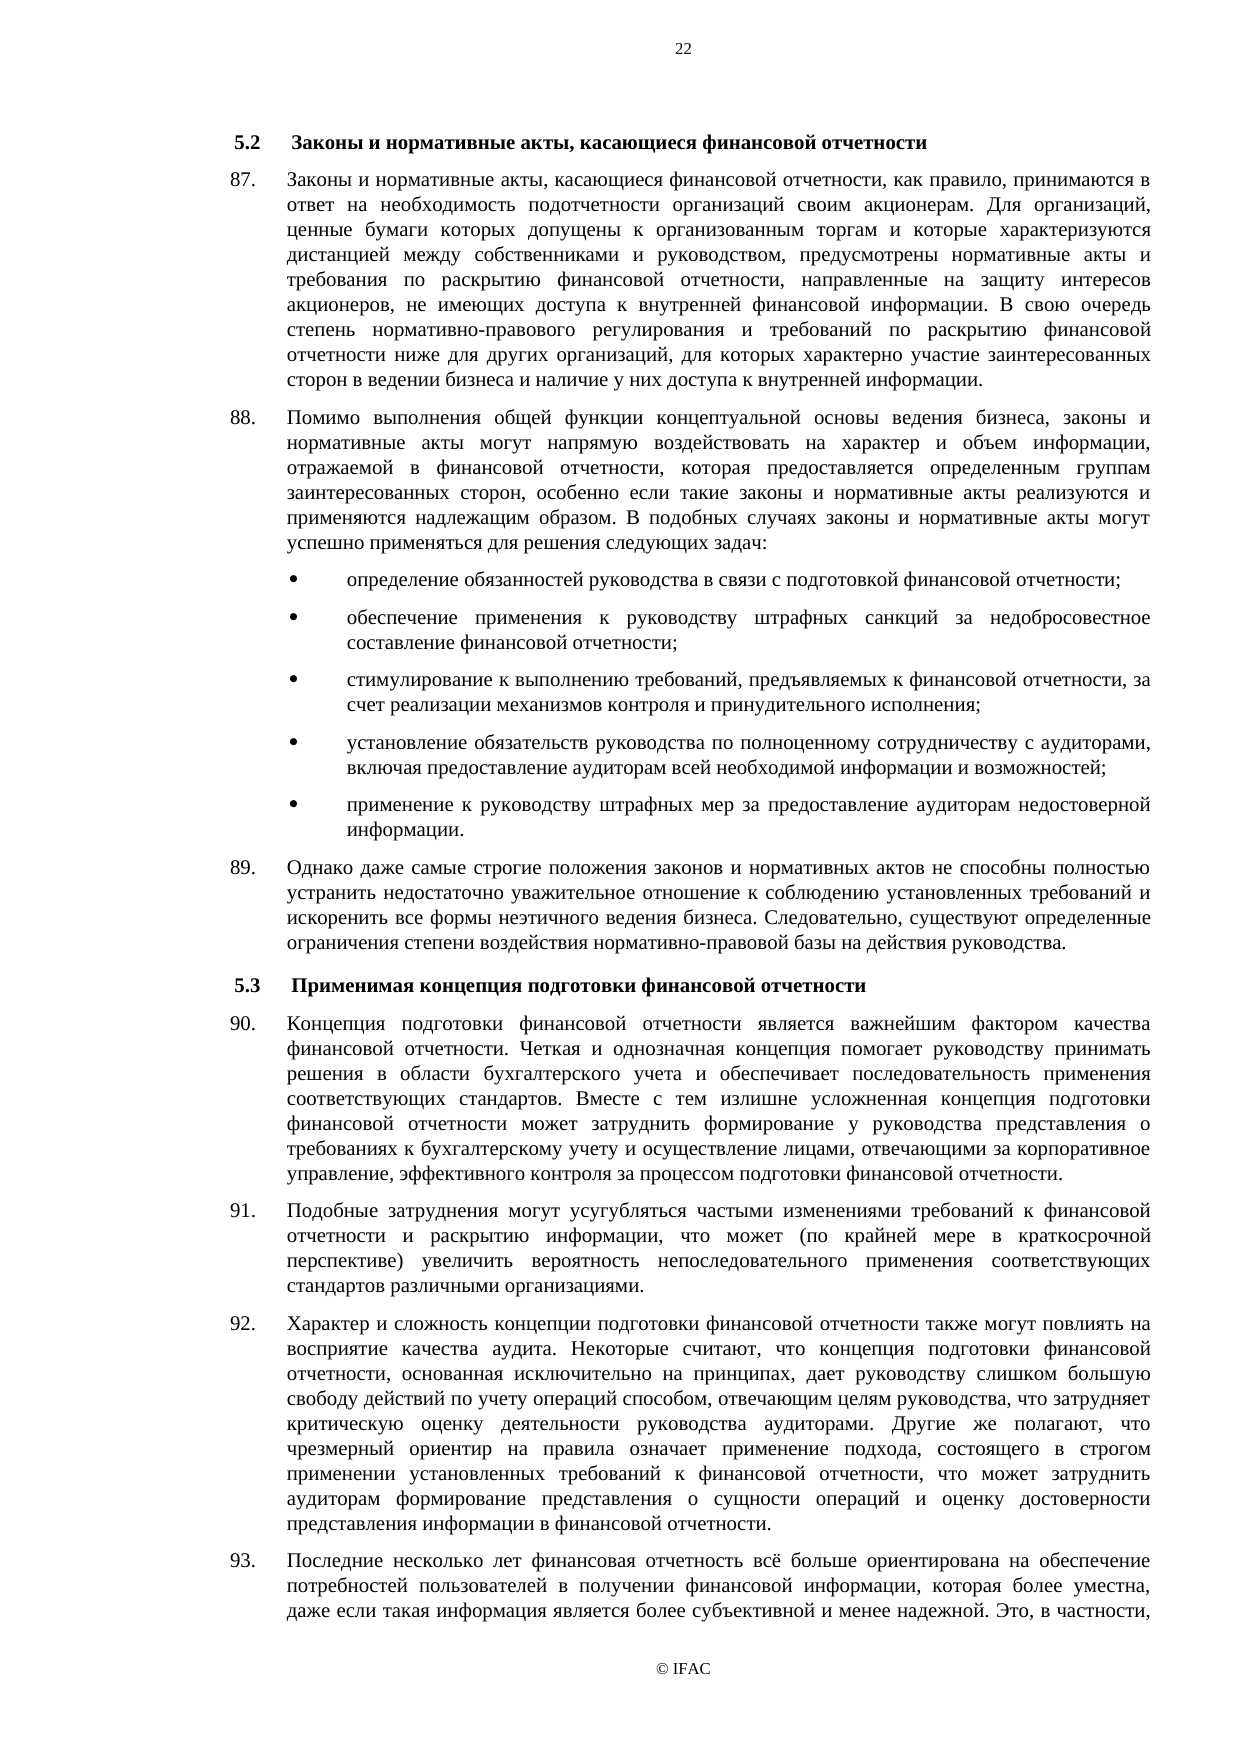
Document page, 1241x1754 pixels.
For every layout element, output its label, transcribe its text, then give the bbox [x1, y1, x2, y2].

list Подобные затруднения могут усугубляться частыми изменениями требований к финансовой отчетности и раскрытию информации, что может (по крайней мере в краткосрочной перспективе) увеличить вероятность непоследовательного применения соответствующих стандартов различными организациями. [230, 1198, 1152, 1298]
text установление обязательств руководства по полноценному сотрудничеству с аудиторами, включая предоставление аудиторам всей необходимой информации и возможностей; [290, 729, 1152, 779]
list Помимо выполнения общей функции концептуальной основы ведения бизнеса, законы и нормативные акты могут напрямую воздействовать на характер и объем информации, отражаемой в финансовой отчетности, которая предоставляется определенным группам заинтересованных сторон, особенно если такие законы и нормативные акты реализуются и применяются надлежащим образом. В подобных случаях законы и нормативные акты могут успешно применяться для решения следующих задач: [230, 404, 1152, 554]
text применение к руководству штрафных мер за предоставление аудиторам недостоверной информации. [290, 792, 1152, 842]
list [230, 1548, 1152, 1623]
text Применимая концепция подготовки финансовой отчетности [234, 973, 1152, 998]
text обеспечение применения к руководству штрафных санкций за недобросовестное составление финансовой отчетности; [290, 604, 1152, 654]
list Характер и сложность концепции подготовки финансовой отчетности также могут повлиять на восприятие качества аудита. Некоторые считают, что концепция подготовки финансовой отчетности, основанная исключительно на принципах, дает руководству слишком большую свободу действий по учету операций способом, отвечающим целям руководства, что затрудняет критическую оценку деятельности руководства аудиторами. Другие же полагают, что чрезмерный ориентир на правила означает применение подхода, состоящего в строгом применении установленных требований к финансовой отчетности, что может затруднить аудиторам формирование представления о сущности операций и оценку достоверности представления информации в финансовой отчетности. [230, 1310, 1152, 1535]
text Законы и нормативные акты, касающиеся финансовой отчетности [234, 129, 1152, 154]
list Законы и нормативные акты, касающиеся финансовой отчетности, как правило, принимаются в ответ на необходимость подотчетности организаций своим акционерам. Для организаций, ценные бумаги которых допущены к организованным торгам и которые характеризуются дистанцией между собственниками и руководством, предусмотрены нормативные акты и требования по раскрытию финансовой отчетности, направленные на защиту интересов акционеров, не имеющих доступа к внутренней финансовой информации. В свою очередь степень нормативно-правового регулирования и требований по раскрытию финансовой отчетности ниже для других организаций, для которых характерно участие заинтересованных сторон в ведении бизнеса и наличие у них доступа к внутренней информации. [230, 167, 1152, 392]
list Концепция подготовки финансовой отчетности является важнейшим фактором качества финансовой отчетности. Четкая и однозначная концепция помогает руководству принимать решения в области бухгалтерского учета и обеспечивает последовательность применения соответствующих стандартов. Вместе с тем излишне усложненная концепция подготовки финансовой отчетности может затруднить формирование у руководства представления о требованиях к бухгалтерскому учету и осуществление лицами, отвечающими за корпоративное управление, эффективного контроля за процессом подготовки финансовой отчетности. [230, 1010, 1152, 1185]
list Однако даже самые строгие положения законов и нормативных актов не способны полностью устранить недостаточно уважительное отношение к соблюдению установленных требований и искоренить все формы неэтичного ведения бизнеса. Следовательно, существуют определенные ограничения степени воздействия нормативно-правовой базы на действия руководства. [230, 854, 1152, 954]
text определение обязанностей руководства в связи с подготовкой финансовой отчетности; [290, 567, 1152, 592]
text стимулирование к выполнению требований, предъявляемых к финансовой отчетности, за счет реализации механизмов контроля и принудительного исполнения; [290, 667, 1152, 717]
